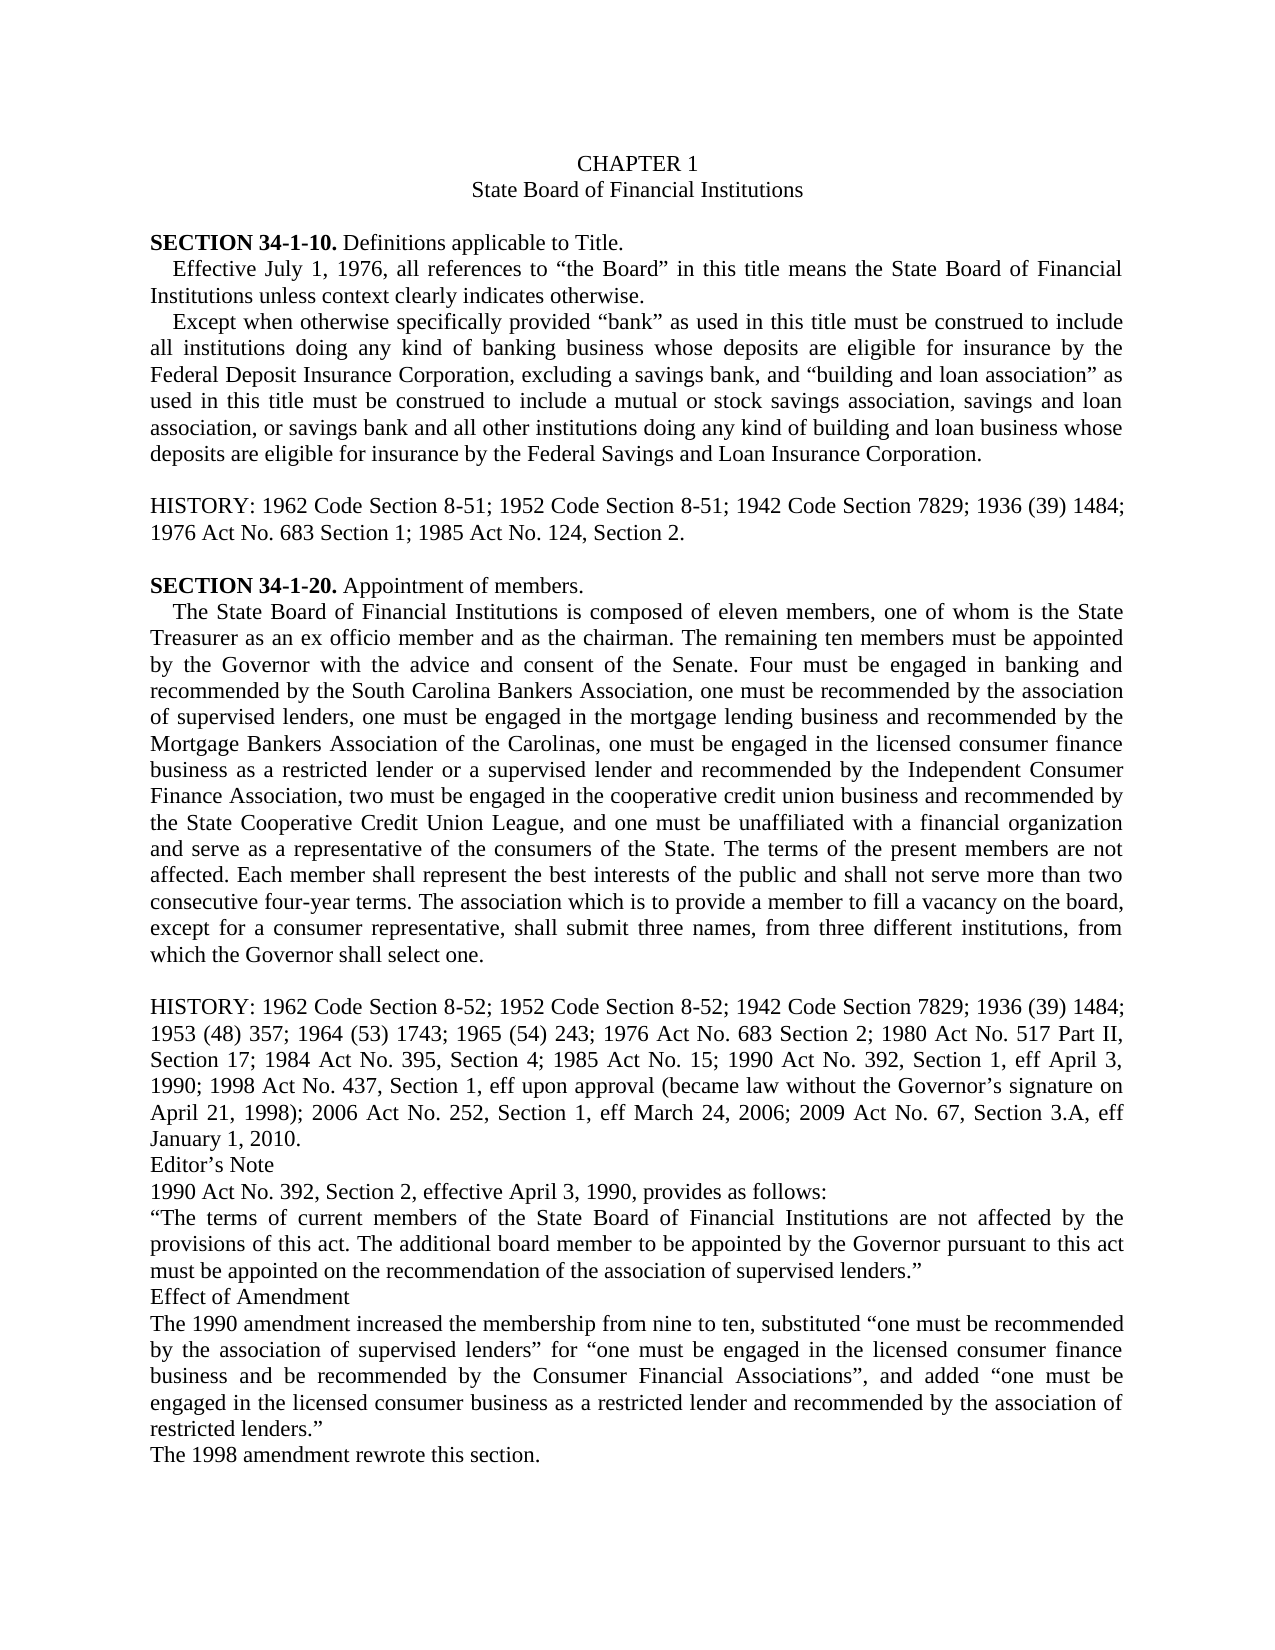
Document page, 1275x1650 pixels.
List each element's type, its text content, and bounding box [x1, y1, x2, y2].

text SECTION 34-1-20. Appointment of members. [150, 572, 1125, 598]
text HISTORY: 1962 Code Section 8-52; 1952 Code Section 8-52; 1942 Code Section 7829; 1936 (39) 1484; 1953 (48) 357; 1964 (53) 1743; 1965 (54) 243; 1976 Act No. 683 Section 2; 1980 Act No. 517 Part II, Section 17; 1984 Act No. 395, Section 4; 1985 Act No. 15; 1990 Act No. 392, Section 1, eff April 3, 1990; 1998 Act No. 437, Section 1, eff upon approval (became law without the Governor’s signature on April 21, 1998); 2006 Act No. 252, Section 1, eff March 24, 2006; 2009 Act No. 67, Section 3.A, eff January 1, 2010. [150, 993, 1125, 1151]
text 1990 Act No. 392, Section 2, effective April 3, 1990, provides as follows: [150, 1178, 1125, 1204]
text The 1998 amendment rewrote this section. [150, 1441, 1125, 1468]
text Editor’s Note [150, 1151, 1125, 1178]
text “The terms of current members of the State Board of Financial Institutions are not affected by the provisions of this act. The additional board member to be appointed by the Governor pursuant to this act must be appointed on the recommendation of the association of supervised lenders.” [150, 1204, 1125, 1283]
text The 1990 amendment increased the membership from nine to ten, substituted “one must be recommended by the association of supervised lenders” for “one must be engaged in the licensed consumer finance business and be recommended by the Consumer Financial Associations”, and added “one must be engaged in the licensed consumer business as a restricted lender and recommended by the association of restricted lenders.” [150, 1309, 1125, 1441]
text Effective July 1, 1976, all references to “the Board” in this title means the State Board of Financial Institutions unless context clearly indicates otherwise. [150, 255, 1125, 308]
text The State Board of Financial Institutions is composed of eleven members, one of whom is the State Treasurer as an ex officio member and as the chairman. The remaining ten members must be appointed by the Governor with the advice and consent of the Senate. Four must be engaged in banking and recommended by the South Carolina Bankers Association, one must be recommended by the association of supervised lenders, one must be engaged in the mortgage lending business and recommended by the Mortgage Bankers Association of the Carolinas, one must be engaged in the licensed consumer finance business as a restricted lender or a supervised lender and recommended by the Independent Consumer Finance Association, two must be engaged in the cooperative credit union business and recommended by the State Cooperative Credit Union League, and one must be unaffiliated with a financial organization and serve as a representative of the consumers of the State. The terms of the present members are not affected. Each member shall represent the best interests of the public and shall not serve more than two consecutive four-year terms. The association which is to provide a member to fill a vacancy on the board, except for a consumer representative, shall submit three names, from three different institutions, from which the Governor shall select one. [150, 598, 1125, 967]
text CHAPTER 1 [150, 150, 1125, 176]
text HISTORY: 1962 Code Section 8-51; 1952 Code Section 8-51; 1942 Code Section 7829; 1936 (39) 1484; 1976 Act No. 683 Section 1; 1985 Act No. 124, Section 2. [150, 493, 1125, 545]
text Except when otherwise specifically provided “bank” as used in this title must be construed to include all institutions doing any kind of banking business whose deposits are eligible for insurance by the Federal Deposit Insurance Corporation, excluding a savings bank, and “building and loan association” as used in this title must be construed to include a mutual or stock savings association, savings and loan association, or savings bank and all other institutions doing any kind of building and loan business whose deposits are eligible for insurance by the Federal Savings and Loan Insurance Corporation. [150, 308, 1125, 466]
text Effect of Amendment [150, 1283, 1125, 1309]
text State Board of Financial Institutions [150, 176, 1125, 203]
text SECTION 34-1-10. Definitions applicable to Title. [150, 229, 1125, 255]
